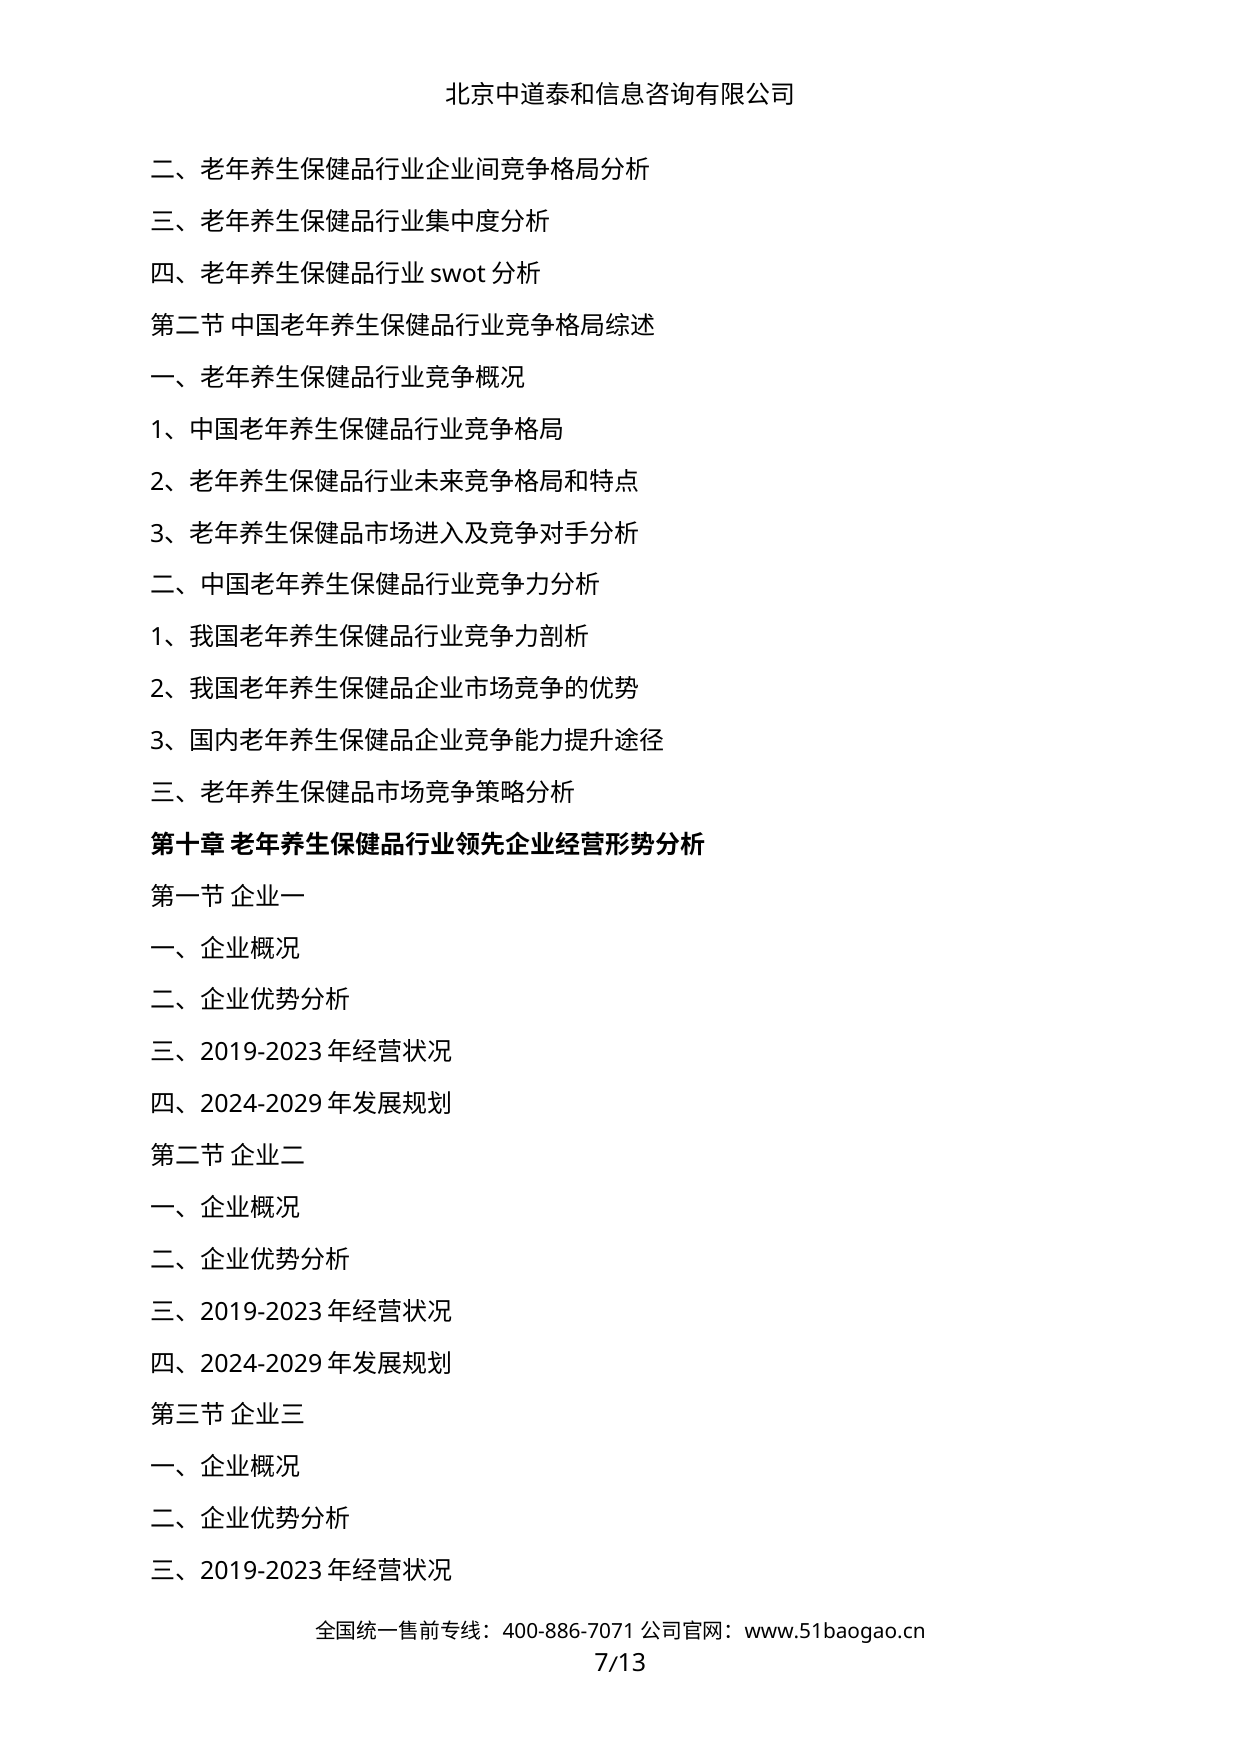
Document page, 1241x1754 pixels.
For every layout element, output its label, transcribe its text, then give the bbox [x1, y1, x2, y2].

text 一、企业概况 [150, 928, 1090, 964]
text 一、企业概况 [150, 1447, 1090, 1483]
text 二、企业优势分析 [150, 1239, 1090, 1276]
text 二、中国老年养生保健品行业竞争力分析 [150, 565, 1090, 601]
text 三、2019-2023年经营状况 [150, 1032, 1090, 1068]
text 3、国内老年养生保健品企业竞争能力提升途径 [150, 721, 1090, 757]
text 2、老年养生保健品行业未来竞争格局和特点 [150, 461, 1090, 497]
text 一、老年养生保健品行业竞争概况 [150, 357, 1090, 394]
text 二、企业优势分析 [150, 980, 1090, 1016]
text 2、我国老年养生保健品企业市场竞争的优势 [150, 669, 1090, 705]
text 二、老年养生保健品行业企业间竞争格局分析 [150, 150, 1090, 186]
text 3、老年养生保健品市场进入及竞争对手分析 [150, 513, 1090, 549]
text 四、老年养生保健品行业swot分析 [150, 254, 1090, 290]
text 第二节 企业二 [150, 1136, 1090, 1172]
text 三、2019-2023年经营状况 [150, 1551, 1090, 1587]
text 三、2019-2023年经营状况 [150, 1291, 1090, 1327]
text 第三节 企业三 [150, 1395, 1090, 1431]
text 第二节 中国老年养生保健品行业竞争格局综述 [150, 306, 1090, 342]
text 四、2024-2029年发展规划 [150, 1084, 1090, 1120]
text 一、企业概况 [150, 1187, 1090, 1224]
text 二、企业优势分析 [150, 1499, 1090, 1535]
text 三、老年养生保健品行业集中度分析 [150, 202, 1090, 238]
text 第一节 企业一 [150, 876, 1090, 912]
text 1、我国老年养生保健品行业竞争力剖析 [150, 617, 1090, 653]
text 四、2024-2029年发展规划 [150, 1343, 1090, 1379]
text 1、中国老年养生保健品行业竞争格局 [150, 409, 1090, 446]
text 第十章 老年养生保健品行业领先企业经营形势分析 [150, 824, 1090, 861]
text 三、老年养生保健品市场竞争策略分析 [150, 772, 1090, 809]
